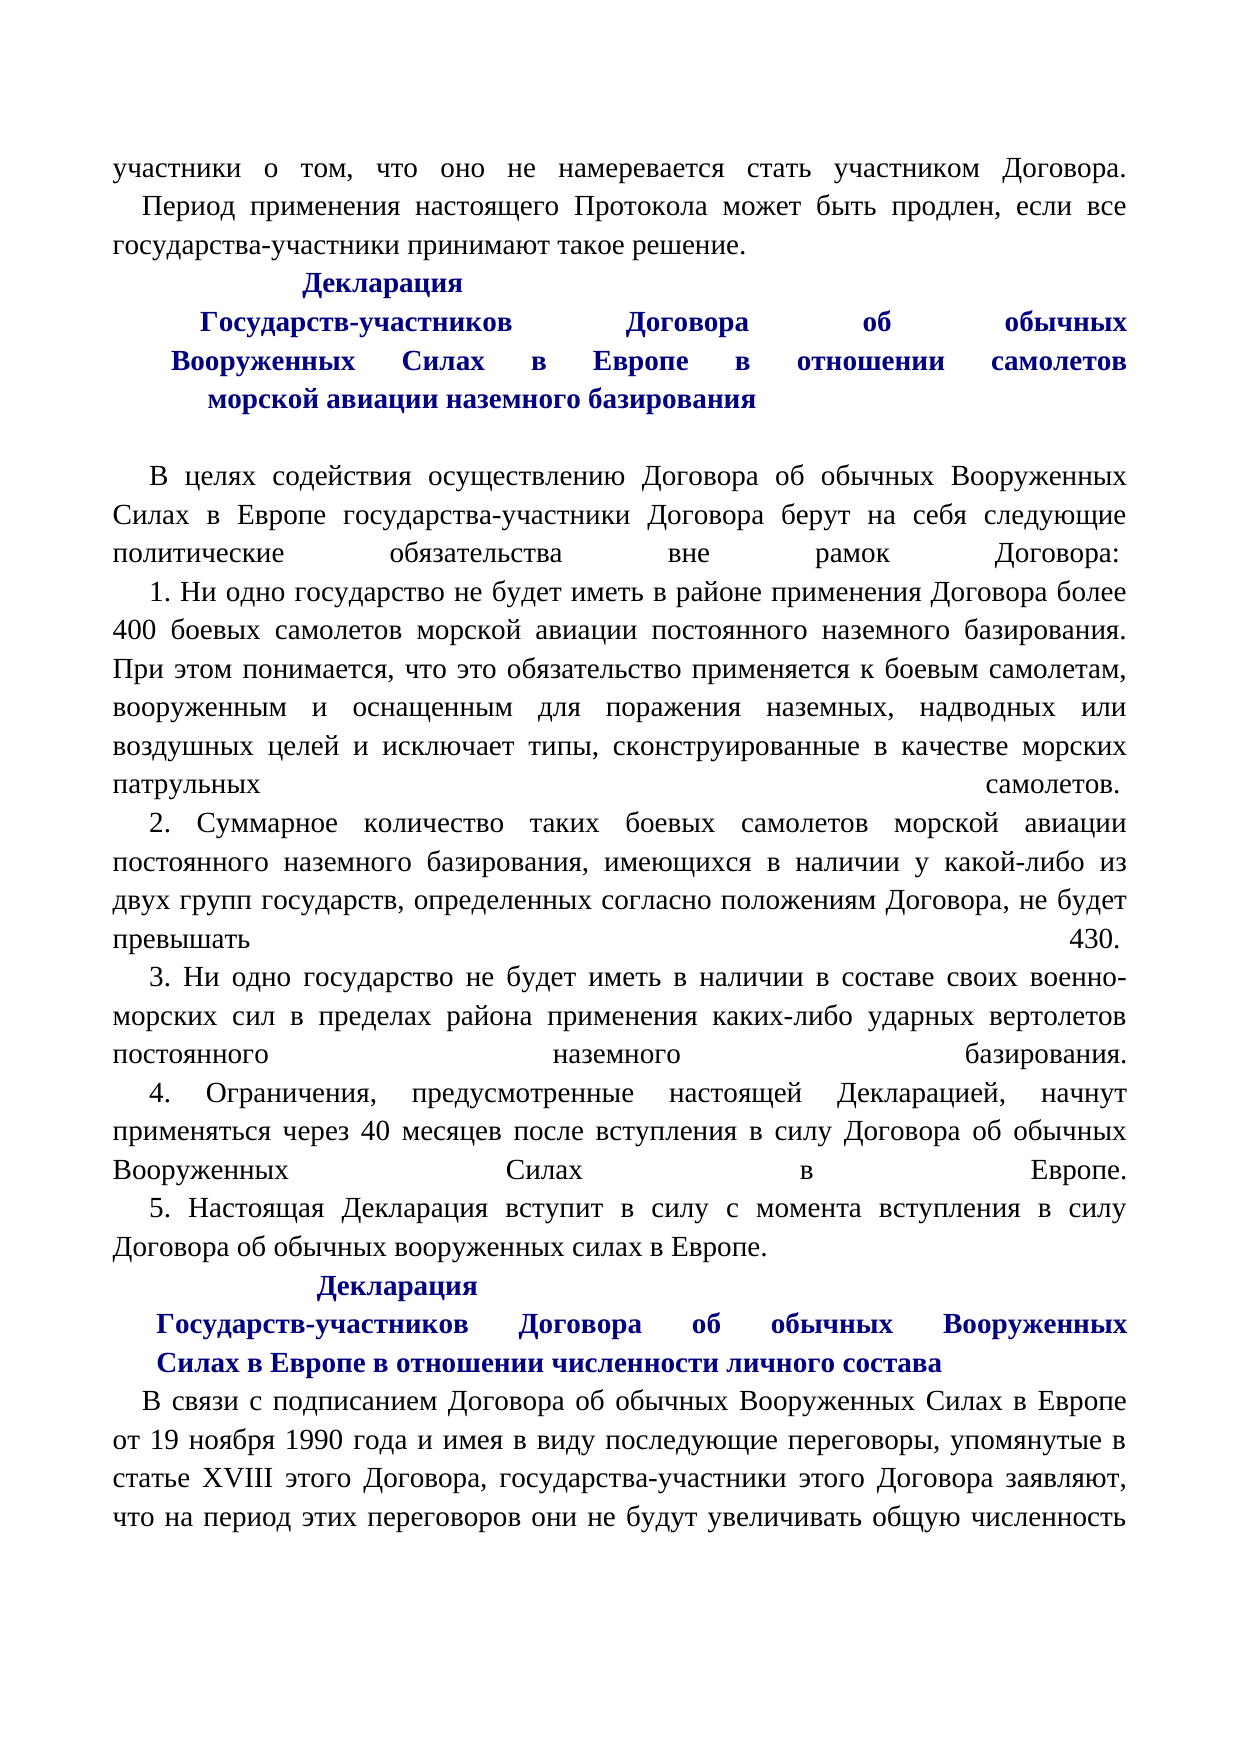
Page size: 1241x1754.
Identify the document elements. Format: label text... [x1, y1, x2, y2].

text Декларация Государств-участников Договора об обычных Вооруженных Силах в Европе в отношении самолетов морской авиации наземного базирования [112, 266, 1128, 415]
text В целях содействия осуществлению Договора об обычных Вооруженных Силах в Европе государства-участники Договора берут на себя следующие политические обязательства вне рамок Договора: 1. Ни одно государство не будет иметь в районе применения Договора более 400 боевых самолетов морской авиации постоянного наземного базирования. При этом понимается, что это обязательство применяется к боевым самолетам, вооруженным и оснащенным для поражения наземных, надводных или воздушных целей и исключает типы, сконструированные в качестве морских патрульных самолетов. 2. Суммарное количество таких боевых самолетов морской авиации постоянного наземного базирования, имеющихся в наличии у какой-либо из двух групп государств, определенных согласно положениям Договора, не будет превышать 430. 3. Ни одно государство не будет иметь в наличии в составе своих военно-морских сил в пределах района применения каких-либо ударных вертолетов постоянного наземного базирования. 4. Ограничения, предусмотренные настоящей Декларацией, начнут применяться через 40 месяцев после вступления в силу Договора об обычных Вооруженных Силах в Европе. 5. Настоящая Декларация вступит в силу с момента вступления в силу Договора об обычных вооруженных силах в Европе. [112, 420, 1128, 1263]
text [112, 150, 1128, 261]
text Декларация Государств-участников Договора об обычных Вооруженных Силах в Европе в отношении численности личного состава [112, 1268, 1128, 1378]
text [112, 1383, 1128, 1532]
